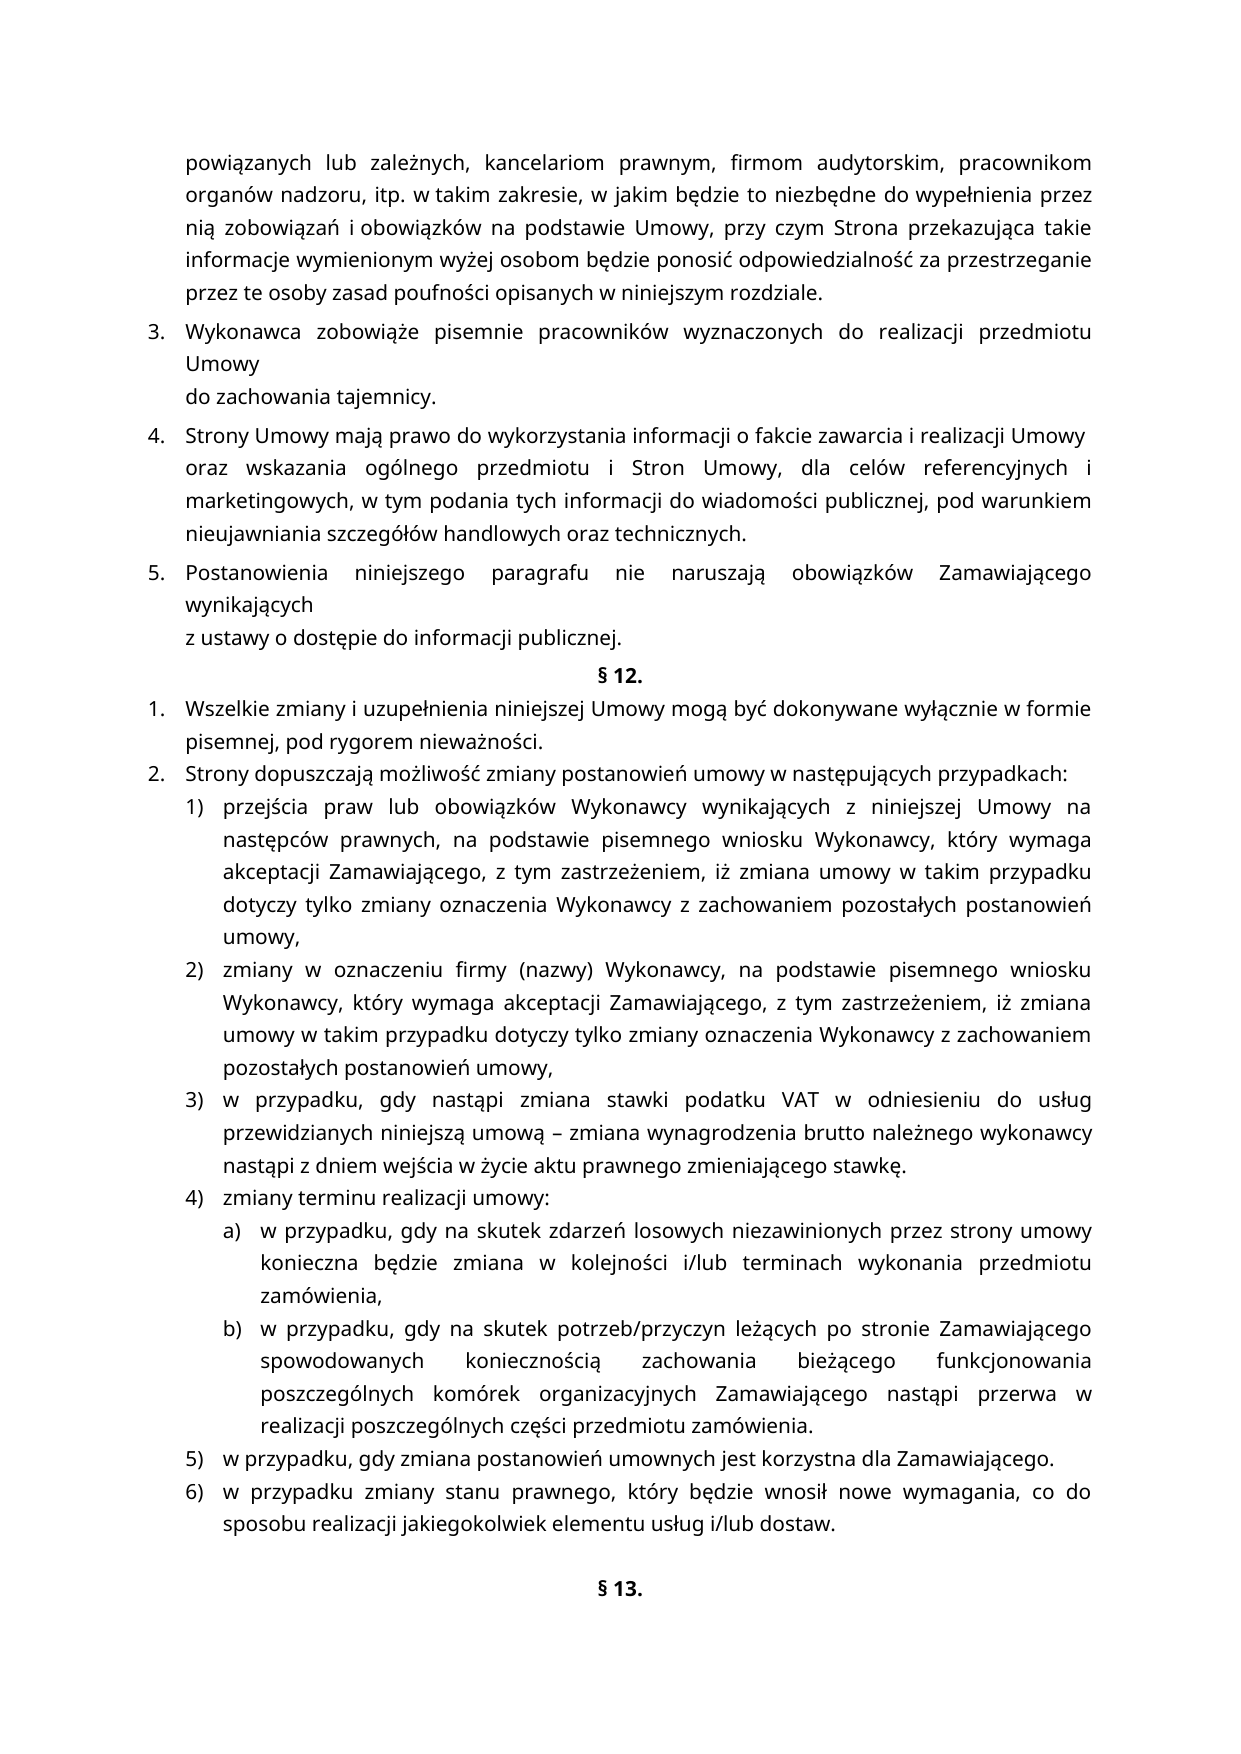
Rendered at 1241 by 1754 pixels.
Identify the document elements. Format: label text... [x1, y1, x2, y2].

list Postanowienia niniejszego paragrafu nie naruszają obowiązków Zamawiającego wynikających z ustawy o dostępie do informacji publicznej. [148, 558, 1093, 651]
list Strony Umowy mają prawo do wykorzystania informacji o fakcie zawarcia i realizacji Umowy oraz wskazania ogólnego przedmiotu i Stron Umowy, dla celów referencyjnych i marketingowych, w tym podania tych informacji do wiadomości publicznej, pod warunkiem nieujawniania szczegółów handlowych oraz technicznych. [148, 421, 1093, 547]
text § 13. [148, 1574, 1093, 1603]
list w przypadku, gdy na skutek zdarzeń losowych niezawinionych przez strony umowy konieczna będzie zmiana w kolejności i/lub terminach wykonania przedmiotu zamówienia, [223, 1216, 1093, 1309]
list Wszelkie zmiany i uzupełnienia niniejszej Umowy mogą być dokonywane wyłącznie w formie pisemnej, pod rygorem nieważności. [148, 694, 1093, 755]
list w przypadku, gdy na skutek potrzeb/przyczyn leżących po stronie Zamawiającego spowodowanych koniecznością zachowania bieżącego funkcjonowania poszczególnych komórek organizacyjnych Zamawiającego nastąpi przerwa w realizacji poszczególnych części przedmiotu zamówienia. [223, 1314, 1093, 1440]
text § 12. [148, 662, 1093, 690]
list w przypadku zmiany stanu prawnego, który będzie wnosił nowe wymagania, co do sposobu realizacji jakiegokolwiek elementu usług i/lub dostaw. [185, 1477, 1093, 1538]
list Strony dopuszczają możliwość zmiany postanowień umowy w następujących przypadkach: [148, 759, 1093, 788]
list Wykonawca zobowiąże pisemnie pracowników wyznaczonych do realizacji przedmiotu Umowy do zachowania tajemnicy. [148, 317, 1093, 411]
list w przypadku, gdy zmiana postanowień umownych jest korzystna dla Zamawiającego. [185, 1444, 1093, 1473]
list zmiany w oznaczeniu firmy (nazwy) Wykonawcy, na podstawie pisemnego wniosku Wykonawcy, który wymaga akceptacji Zamawiającego, z tym zastrzeżeniem, iż zmiana umowy w takim przypadku dotyczy tylko zmiany oznaczenia Wykonawcy z zachowaniem pozostałych postanowień umowy, [185, 955, 1093, 1081]
list przejścia praw lub obowiązków Wykonawcy wynikających z niniejszej Umowy na następców prawnych, na podstawie pisemnego wniosku Wykonawcy, który wymaga akceptacji Zamawiającego, z tym zastrzeżeniem, iż zmiana umowy w takim przypadku dotyczy tylko zmiany oznaczenia Wykonawcy z zachowaniem pozostałych postanowień umowy, [185, 792, 1093, 951]
list zmiany terminu realizacji umowy: [185, 1183, 1093, 1212]
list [148, 148, 1093, 306]
list w przypadku, gdy nastąpi zmiana stawki podatku VAT w odniesieniu do usług przewidzianych niniejszą umową – zmiana wynagrodzenia brutto należnego wykonawcy nastąpi z dniem wejścia w życie aktu prawnego zmieniającego stawkę. [185, 1086, 1093, 1179]
